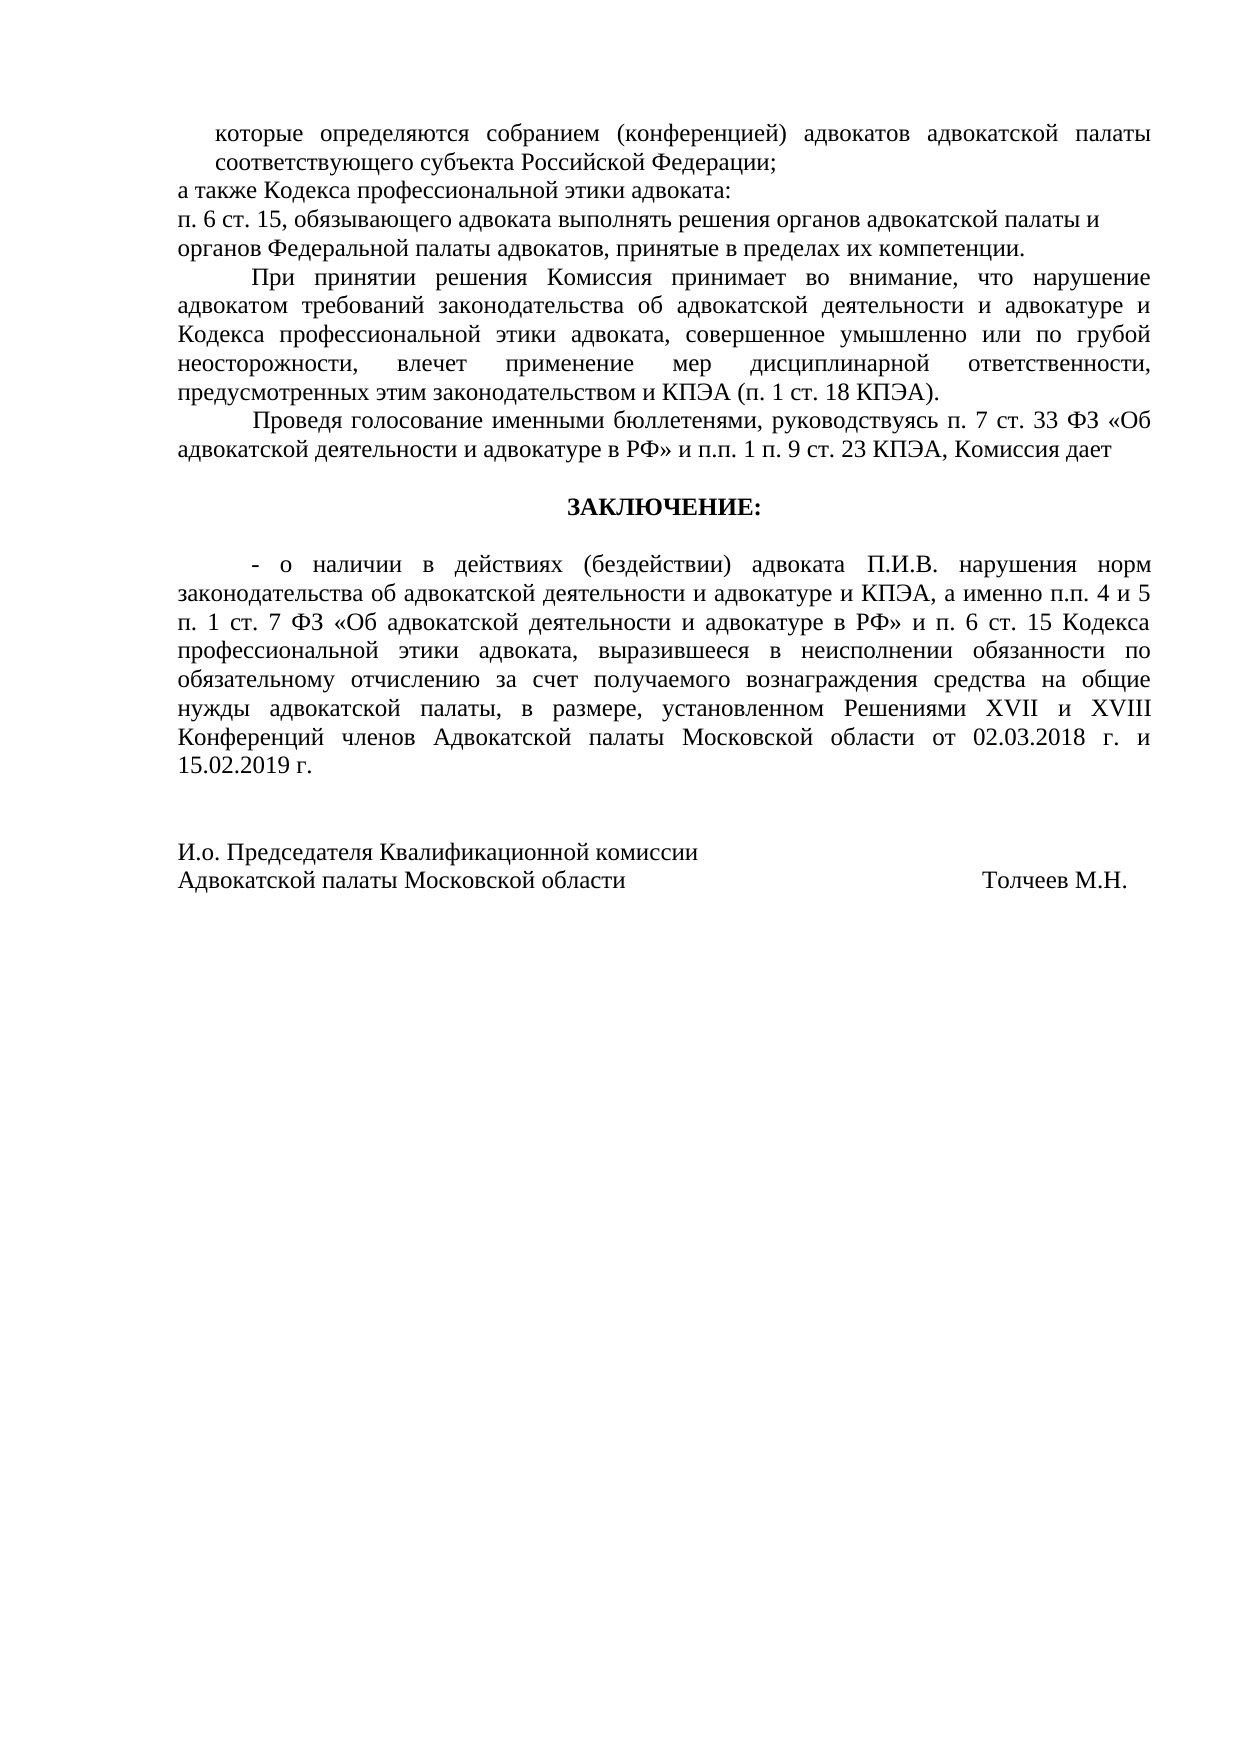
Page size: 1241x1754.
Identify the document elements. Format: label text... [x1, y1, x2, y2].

text Проведя голосование именными бюллетенями, руководствуясь п. 7 ст. 33 ФЗ «Об адвокатской деятельности и адвокатуре в РФ» и п.п. 1 п. 9 ст. 23 КПЭА, Комиссия дает [177, 406, 1152, 463]
text Адвокатской палаты Московской области Толчеев М.Н. [177, 866, 1152, 894]
text И.о. Председателя Квалификационной комиссии [177, 837, 1152, 866]
text - о наличии в действиях (бездействии) адвоката П.И.В. нарушения норм законодательства об адвокатской деятельности и адвокатуре и КПЭА, а именно п.п. 4 и 5 п. 1 ст. 7 ФЗ «Об адвокатской деятельности и адвокатуре в РФ» и п. 6 ст. 15 Кодекса профессиональной этики адвоката, выразившееся в неисполнении обязанности по обязательному отчислению за счет получаемого вознаграждения средства на общие нужды адвокатской палаты, в размере, установленном Решениями XVII и XVIII Конференций членов Адвокатской палаты Московской области от 02.03.2018 г. и 15.02.2019 г. [177, 549, 1152, 779]
text ЗАКЛЮЧЕНИЕ: [177, 492, 1152, 521]
text При принятии решения Комиссия принимает во внимание, что нарушение адвокатом требований законодательства об адвокатской деятельности и адвокатуре и Кодекса профессиональной этики адвоката, совершенное умышленно или по грубой неосторожности, влечет применение мер дисциплинарной ответственности, предусмотренных этим законодательством и КПЭА (п. 1 ст. 18 КПЭА). [177, 262, 1152, 406]
text а также Кодекса профессиональной этики адвоката: [177, 176, 1152, 204]
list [177, 118, 1152, 176]
